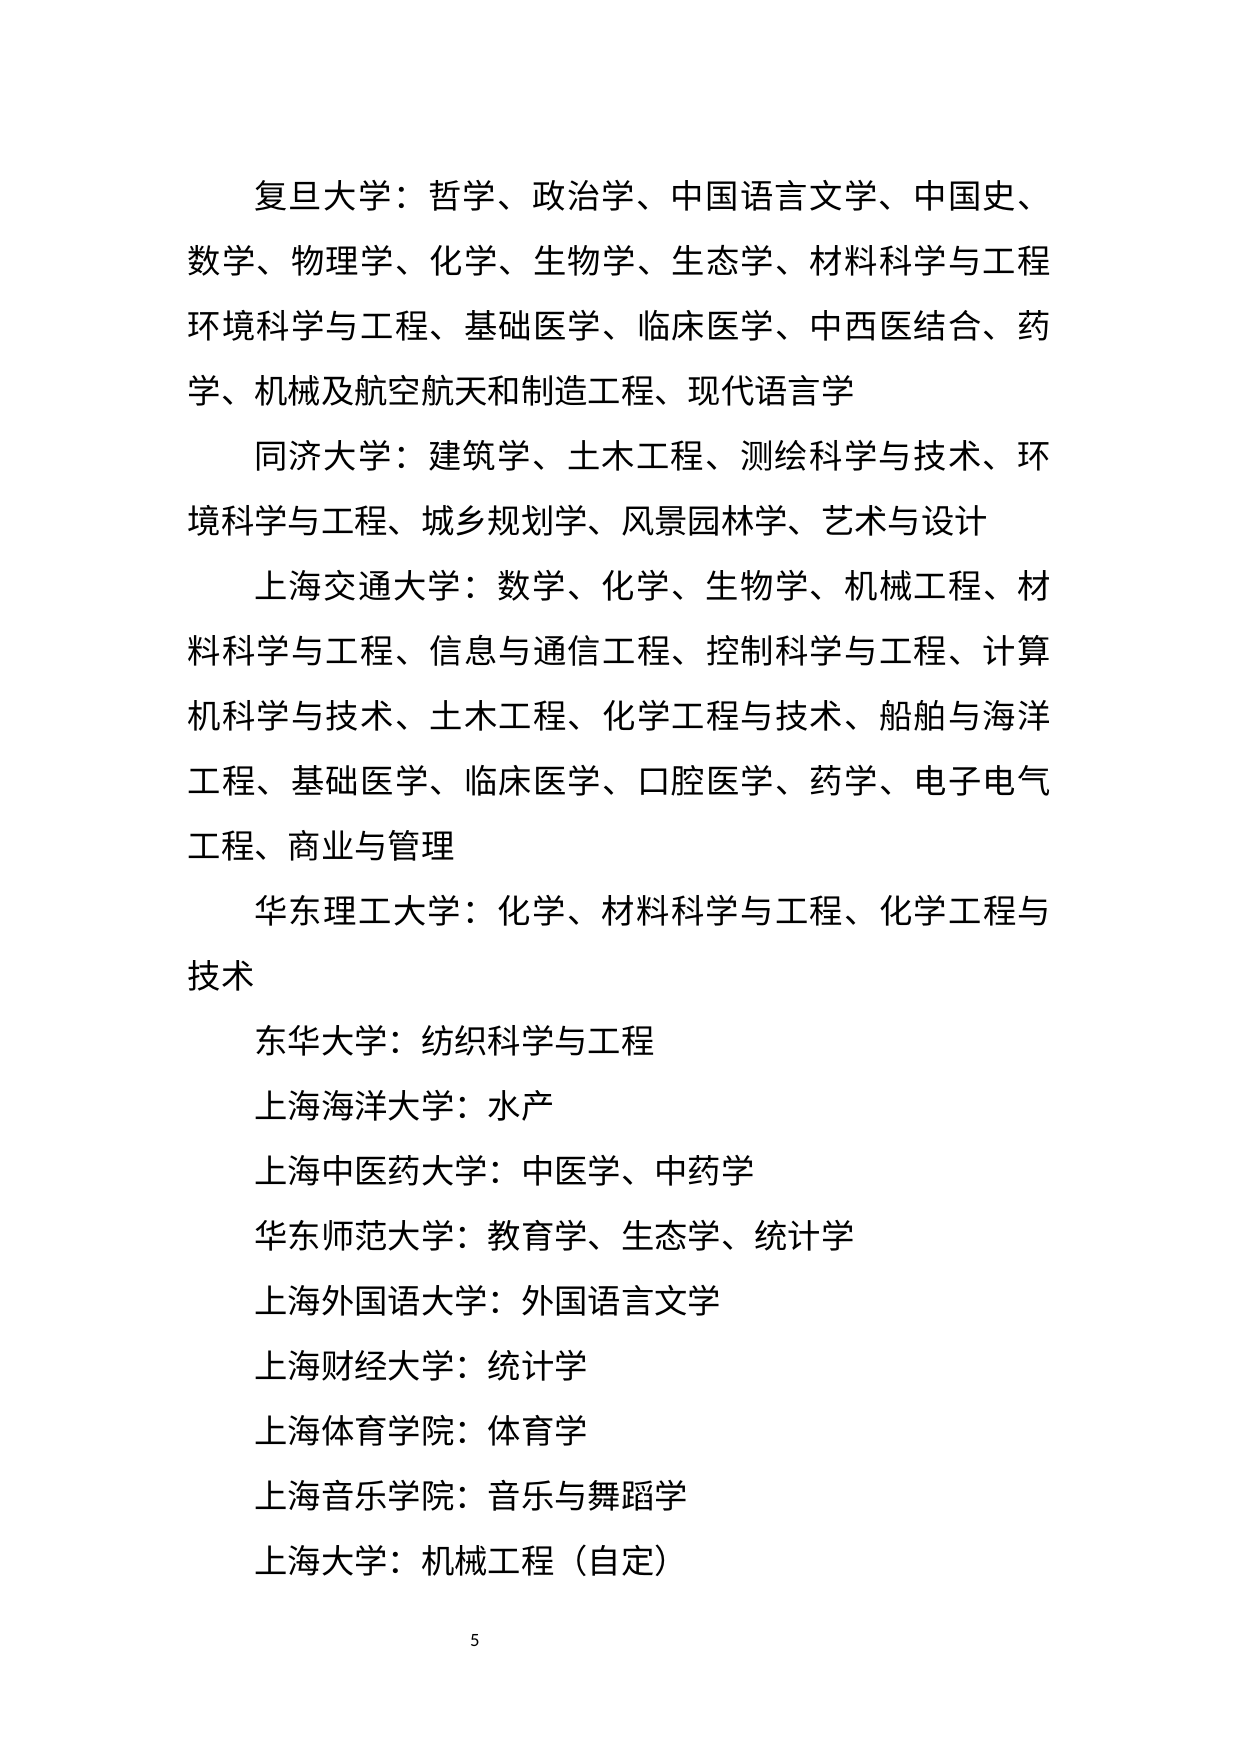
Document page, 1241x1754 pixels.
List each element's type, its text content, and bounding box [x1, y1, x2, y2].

text 上海财经大学：统计学 [187, 1332, 1053, 1397]
text 上海交通大学：数学、化学、生物学、机械工程、材料科学与工程、信息与通信工程、控制科学与工程、计算机科学与技术、土木工程、化学工程与技术、船舶与海洋工程、基础医学、临床医学、口腔医学、药学、电子电气工程、商业与管理 [187, 552, 1053, 877]
text 东华大学：纺织科学与工程 [187, 1007, 1053, 1072]
text 复旦大学：哲学、政治学、中国语言文学、中国史、数学、物理学、化学、生物学、生态学、材料科学与工程、环境科学与工程、基础医学、临床医学、中西医结合、药学、机械及航空航天和制造工程、现代语言学 [187, 162, 1053, 422]
text 上海外国语大学：外国语言文学 [187, 1267, 1053, 1332]
text 同济大学：建筑学、土木工程、测绘科学与技术、环境科学与工程、城乡规划学、风景园林学、艺术与设计 [187, 422, 1053, 552]
text 华东师范大学：教育学、生态学、统计学 [187, 1202, 1053, 1267]
text 上海体育学院：体育学 [187, 1397, 1053, 1462]
text 上海音乐学院：音乐与舞蹈学 [187, 1462, 1053, 1527]
text 上海中医药大学：中医学、中药学 [187, 1137, 1053, 1202]
text 华东理工大学：化学、材料科学与工程、化学工程与技术 [187, 877, 1053, 1007]
text 上海大学：机械工程（自定） [187, 1527, 1053, 1592]
text 上海海洋大学：水产 [187, 1072, 1053, 1137]
